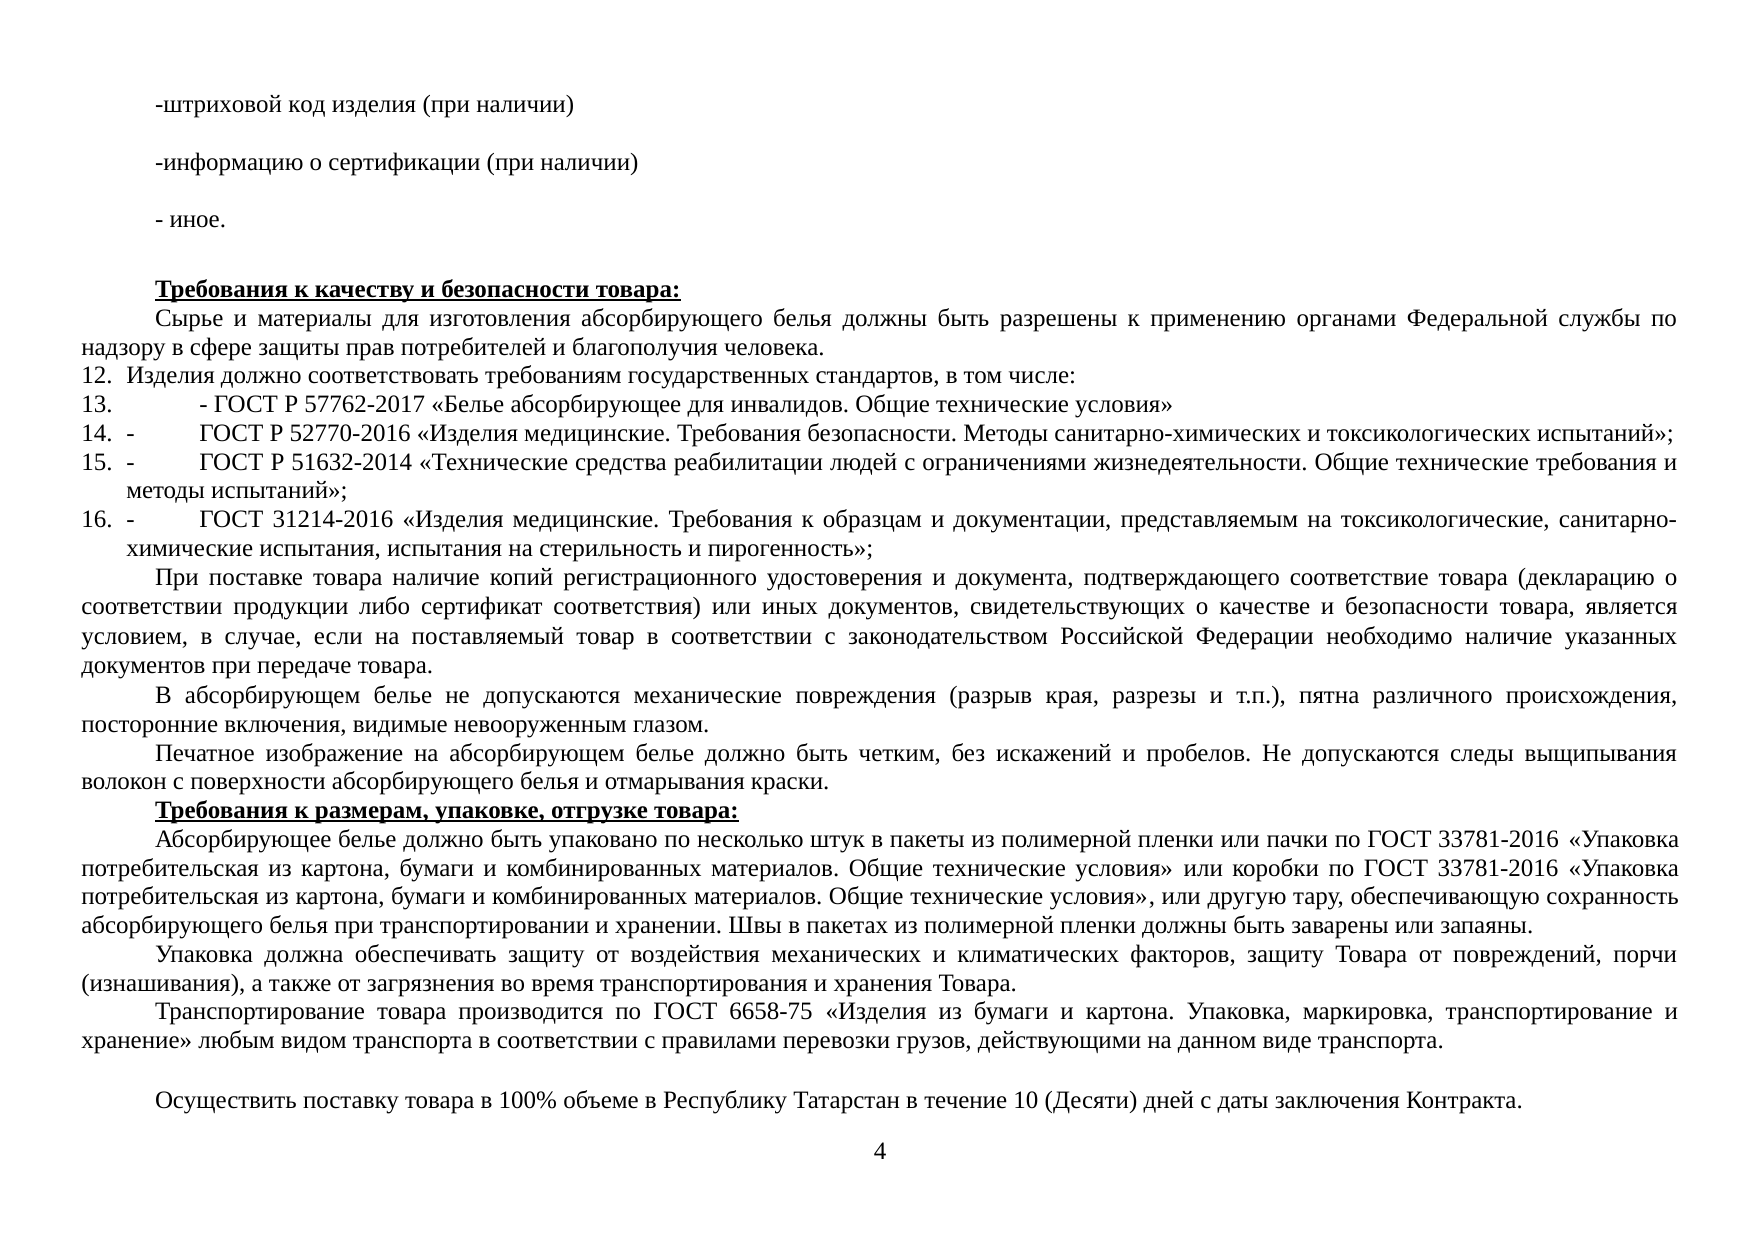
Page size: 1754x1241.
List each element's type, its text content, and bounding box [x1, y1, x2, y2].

list - ГОСТ 31214-2016 «Изделия медицинские. Требования к образцам и документации, представляемым на токсикологические, санитарно-химические испытания, испытания на стерильность и пирогенность»; [81, 504, 1679, 562]
text -штриховой код изделия (при наличии) [81, 89, 1679, 117]
list - ГОСТ Р 52770-2016 «Изделия медицинские. Требования безопасности. Методы санитарно-химических и токсикологических испытаний»; [81, 418, 1679, 447]
list - ГОСТ Р 57762-2017 «Белье абсорбирующее для инвалидов. Общие технические условия» [81, 389, 1679, 418]
text Требования к качеству и безопасности товара: [81, 274, 1679, 303]
text - иное. [81, 204, 1679, 233]
list Изделия должно соответствовать требованиям государственных стандартов, в том числе: [81, 361, 1679, 389]
text Абсорбирующее белье должно быть упаковано по несколько штук в пакеты из полимерной пленки или пачки по ГОСТ 33781-2016 «Упаковка потребительская из картона, бумаги и комбинированных материалов. Общие технические условия» или коробки по ГОСТ 33781-2016 «Упаковка потребительская из картона, бумаги и комбинированных материалов. Общие технические условия», или другую тару, обеспечивающую сохранность абсорбирующего белья при транспортировании и хранении. Швы в пакетах из полимерной пленки должны быть заварены или запаяны. [81, 824, 1679, 939]
text Требования к размерам, упаковке, отгрузке товара: [81, 795, 1679, 824]
text В абсорбирующем белье не допускаются механические повреждения (разрыв края, разрезы и т.п.), пятна различного происхождения, посторонние включения, видимые невооруженным глазом. [81, 680, 1679, 738]
text При поставке товара наличие копий регистрационного удостоверения и документа, подтверждающего соответствие товара (декларацию о соответствии продукции либо сертификат соответствия) или иных документов, свидетельствующих о качестве и безопасности товара, является условием, в случае, если на поставляемый товар в соответствии с законодательством Российской Федерации необходимо наличие указанных документов при передаче товара. [81, 562, 1679, 679]
text Печатное изображение на абсорбирующем белье должно быть четким, без искажений и пробелов. Не допускаются следы выщипывания волокон с поверхности абсорбирующего белья и отмарывания краски. [81, 738, 1679, 795]
text Упаковка должна обеспечивать защиту от воздействия механических и климатических факторов, защиту Товара от повреждений, порчи (изнашивания), а также от загрязнения во время транспортирования и хранения Товара. [81, 939, 1679, 996]
text Сырье и материалы для изготовления абсорбирующего белья должны быть разрешены к применению органами Федеральной службы по надзору в сфере защиты прав потребителей и благополучия человека. [81, 303, 1679, 361]
list - ГОСТ Р 51632-2014 «Технические средства реабилитации людей с ограничениями жизнедеятельности. Общие технические требования и методы испытаний»; [81, 447, 1679, 504]
text Осуществить поставку товара в 100% объеме в Республику Татарстан в течение 10 (Десяти) дней с даты заключения Контракта. [81, 1085, 1679, 1114]
text -информацию о сертификации (при наличии) [81, 147, 1679, 175]
text Транспортирование товара производится по ГОСТ 6658-75 «Изделия из бумаги и картона. Упаковка, маркировка, транспортирование и хранение» любым видом транспорта в соответствии с правилами перевозки грузов, действующими на данном виде транспорта. [81, 996, 1679, 1054]
